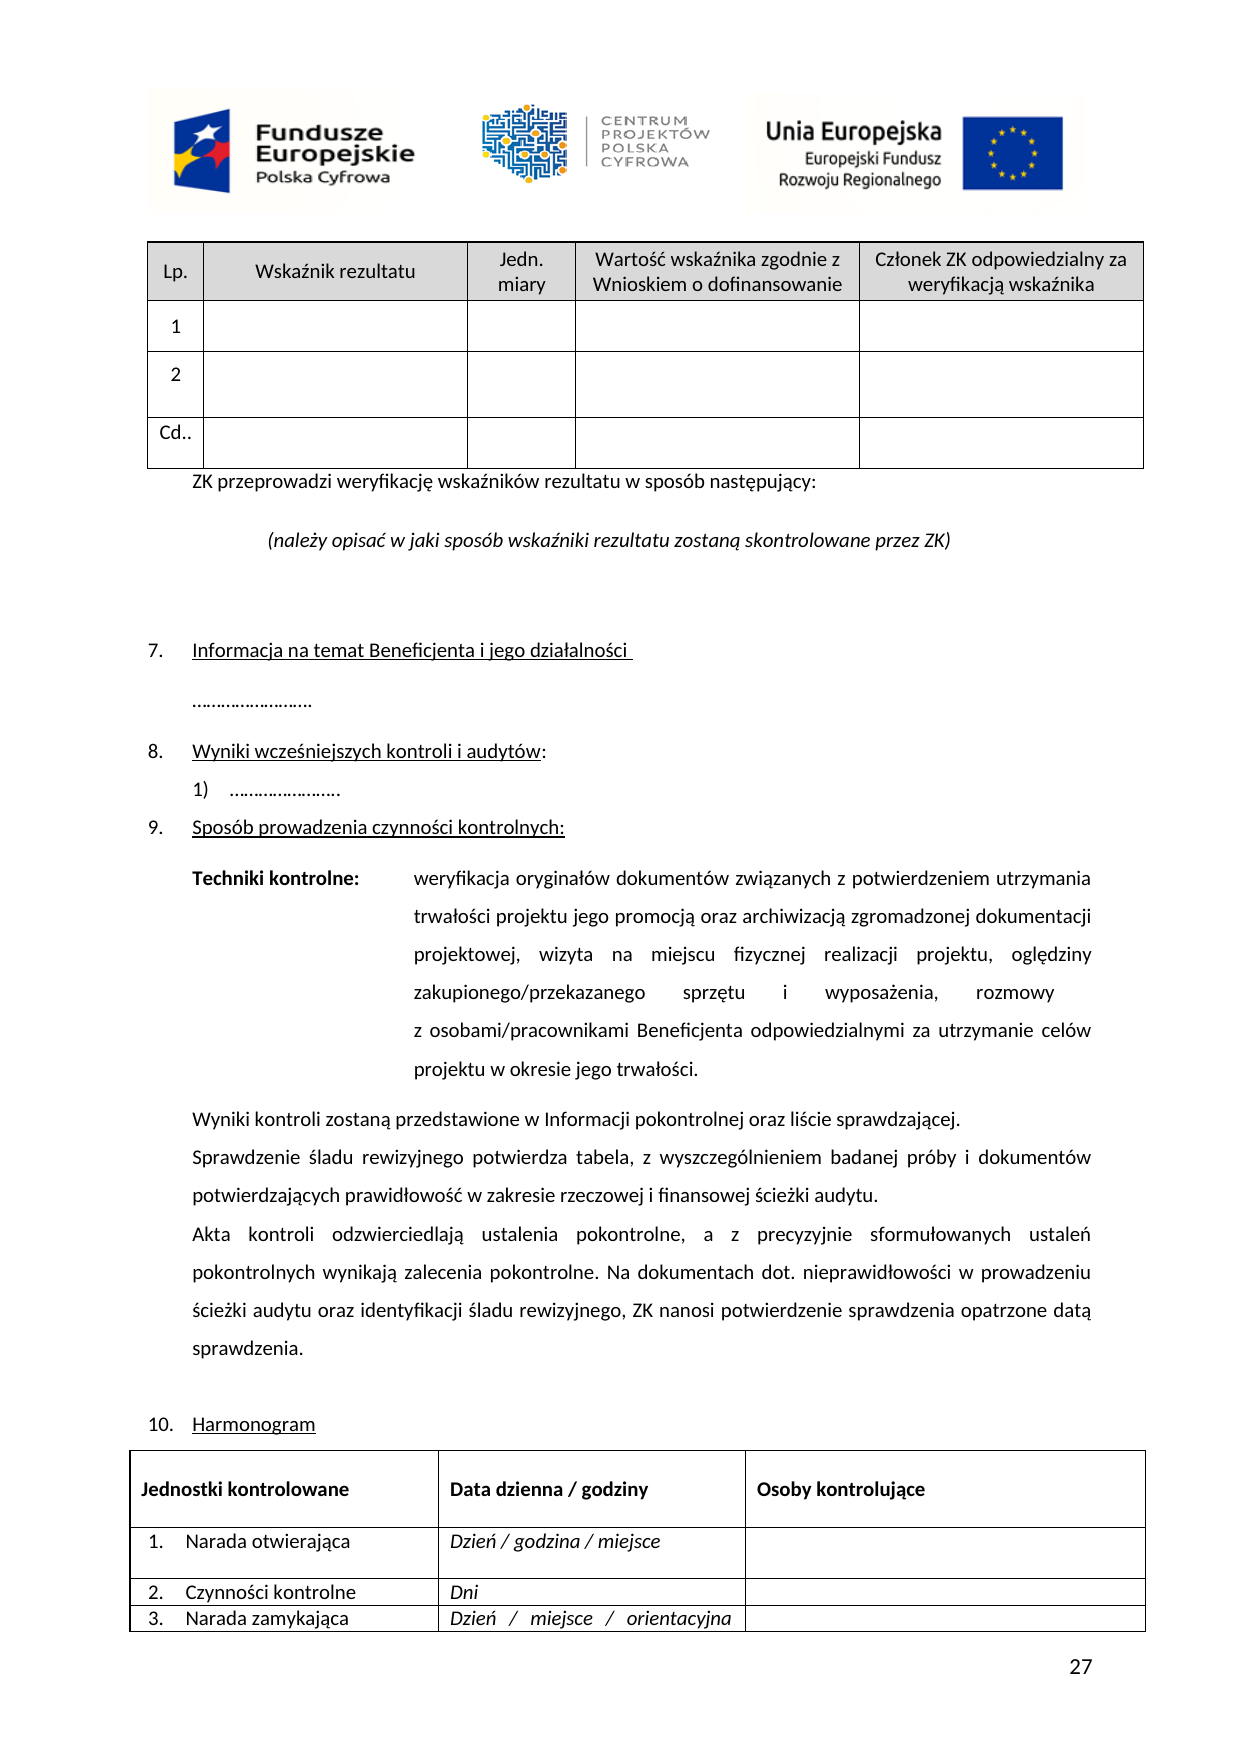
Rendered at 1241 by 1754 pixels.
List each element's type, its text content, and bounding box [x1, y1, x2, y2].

table_cell [576, 418, 859, 467]
table_header Lp. [148, 243, 203, 300]
table_cell [468, 352, 575, 417]
list (należy opisać w jaki sposób wskaźniki rezultatu zostaną skontrolowane przez ZK) [267, 527, 1092, 553]
table_cell [860, 352, 1143, 417]
picture [147, 88, 442, 214]
table_cell [576, 301, 859, 351]
table_cell Dzień / miejsce / orientacyjna godzina [439, 1606, 745, 1631]
text Sprawdzenie śladu rewizyjnego potwierdza tabela, z wyszczególnieniem badanej próby i dokumentów potwierdzających prawidłowość w zakresie rzeczowej i finansowej ścieżki audytu. [192, 1144, 1092, 1208]
table_header Jedn. miary [468, 243, 575, 300]
list Wyniki wcześniejszych kontroli i audytów: [148, 738, 1092, 764]
table_cell [204, 418, 467, 467]
table_cell [860, 301, 1143, 351]
table_header Wskaźnik rezultatu [204, 243, 467, 300]
table_header Wartość wskaźnika zgodnie z Wnioskiem o dofinansowanie [576, 243, 859, 300]
table_cell Dzień / godzina / miejsce [439, 1528, 745, 1578]
table_cell [746, 1528, 1145, 1578]
table_cell [860, 418, 1143, 467]
table_cell [204, 352, 467, 417]
list Harmonogram [148, 1411, 1092, 1437]
table_header Członek ZK odpowiedzialny za weryfikacją wskaźnika [860, 243, 1143, 300]
table_cell [468, 301, 575, 351]
text Akta kontroli odzwierciedlają ustalenia pokontrolne, a z precyzyjnie sformułowanych ustaleń pokontrolnych wynikają zalecenia pokontrolne. Na dokumentach dot. nieprawidłowości w prowadzeniu ścieżki audytu oraz identyfikacji śladu rewizyjnego, ZK nanosi potwierdzenie sprawdzenia opatrzone datą sprawdzenia. [192, 1221, 1092, 1361]
table_cell Dni [439, 1579, 745, 1604]
table_cell [576, 352, 859, 417]
table_cell Cd.. [148, 418, 203, 467]
text ……………………. [192, 688, 1092, 713]
text Wyniki kontroli zostaną przedstawione w Informacji pokontrolnej oraz liście sprawdzającej. [192, 1106, 1092, 1132]
table_cell Czynności kontrolne [131, 1579, 438, 1604]
table_cell 1 [148, 301, 203, 351]
table_cell [746, 1579, 1145, 1604]
list Sposób prowadzenia czynności kontrolnych: [148, 814, 1092, 840]
table_header Jednostki kontrolowane [131, 1451, 438, 1527]
table_header Data dzienna / godziny [439, 1451, 745, 1527]
list ………………….. [192, 776, 1092, 802]
table_cell Narada zamykająca [131, 1606, 438, 1631]
text ZK przeprowadzi weryfikację wskaźników rezultatu w sposób następujący: [192, 469, 1092, 494]
table_cell [746, 1606, 1145, 1631]
table_cell [468, 418, 575, 467]
table_header Osoby kontrolujące [746, 1451, 1145, 1527]
list Informacja na temat Beneficjenta i jego działalności [148, 637, 1092, 662]
picture [447, 73, 1085, 214]
text Techniki kontrolne: weryfikacja oryginałów dokumentów związanych z potwierdzeniem utrzymania trwałości projektu jego promocją oraz archiwizacją zgromadzonej dokumentacji projektowej, wizyta na miejscu fizycznej realizacji projektu, oględziny zakupionego/przekazanego sprzętu i wyposażenia, rozmowy z osobami/pracownikami Beneficjenta odpowiedzialnymi za utrzymanie celów projektu w okresie jego trwałości. [192, 865, 1092, 1081]
table_cell [204, 301, 467, 351]
table_cell 2 [148, 352, 203, 417]
table_cell Narada otwierająca [131, 1528, 438, 1578]
